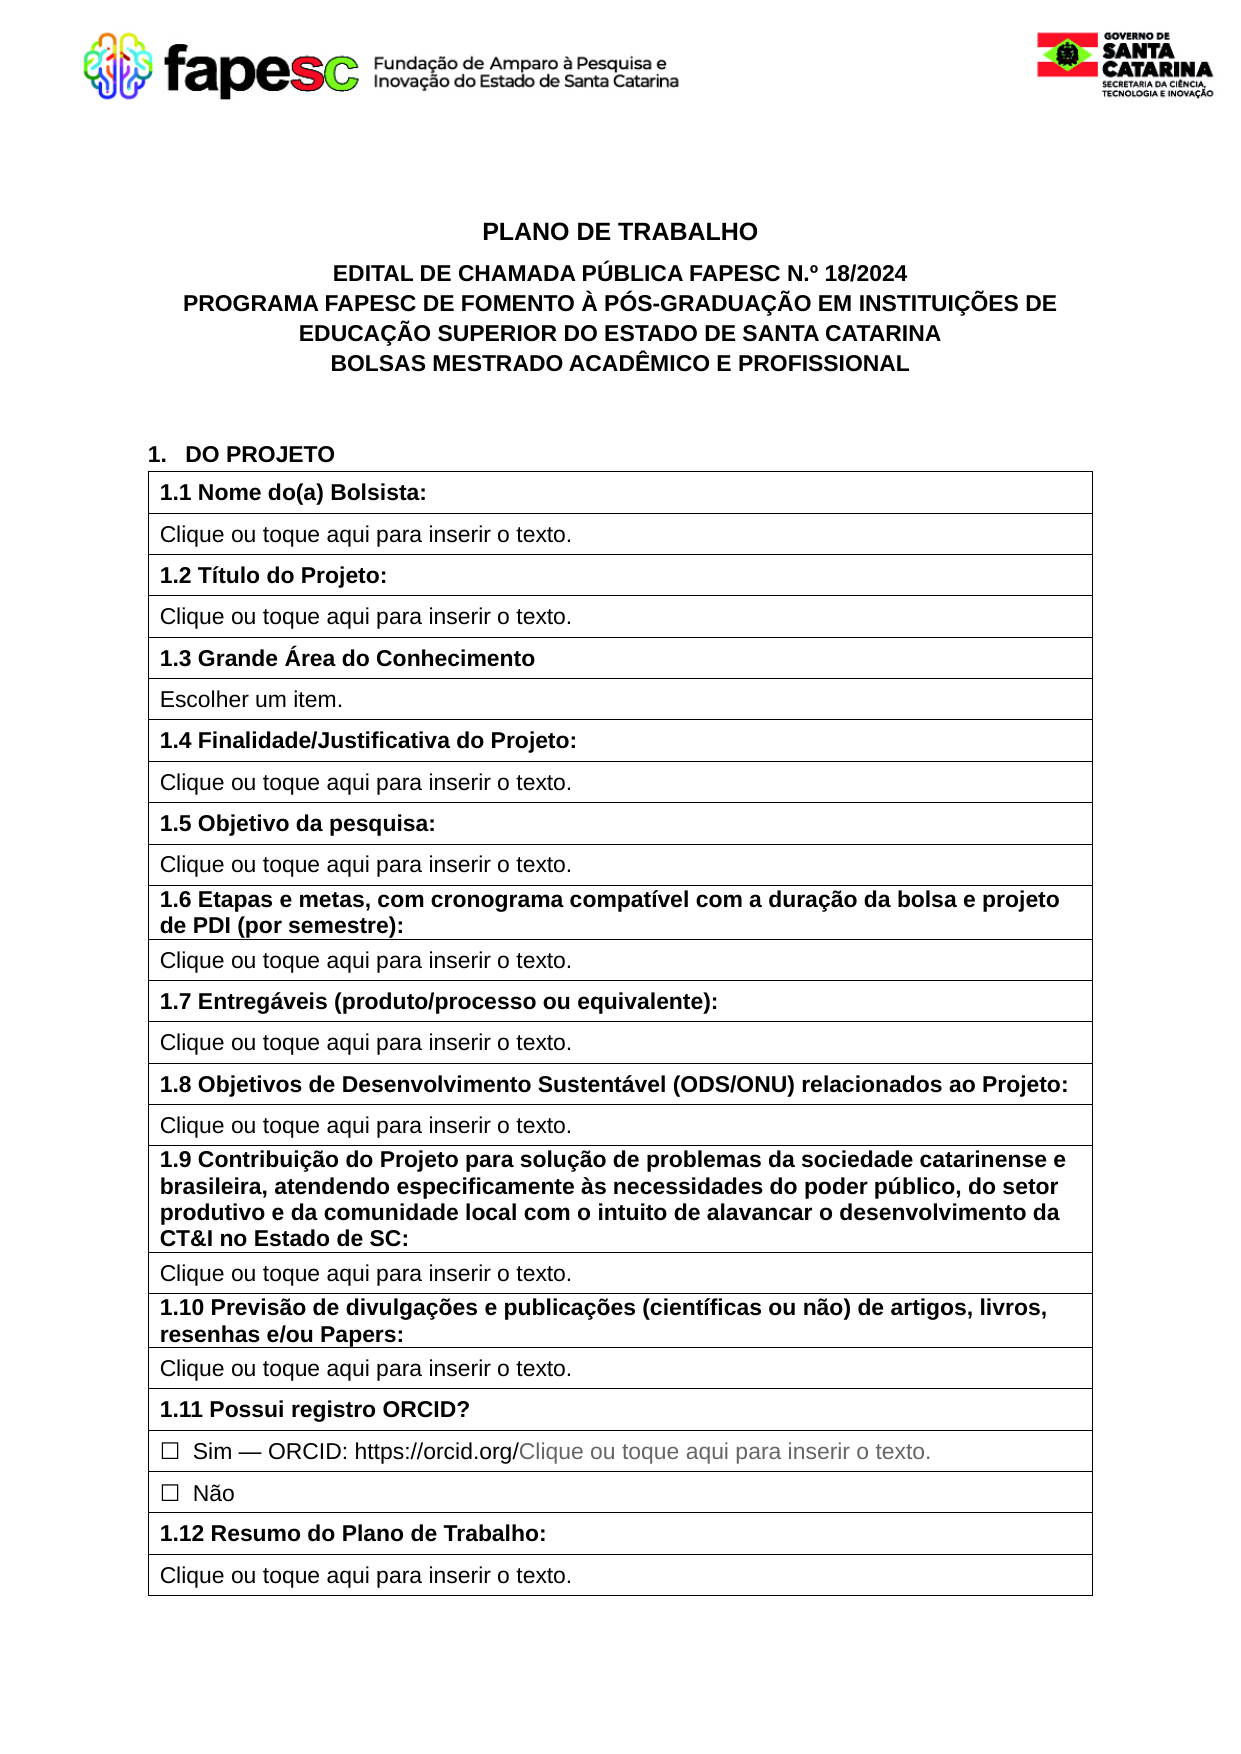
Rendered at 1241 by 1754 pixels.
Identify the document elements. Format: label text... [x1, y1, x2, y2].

table_cell 1.12 Resumo do Plano de Trabalho: [149, 1513, 1092, 1554]
text BOLSAS MESTRADO ACADÊMICO E PROFISSIONAL [148, 350, 1092, 377]
text PLANO DE TRABALHO [148, 217, 1092, 245]
picture [3, 0, 1241, 1749]
table_cell 1.6 Etapas e metas, com cronograma compatível com a duração da bolsa e projeto de PDI (por semestre): [149, 886, 1092, 938]
table_cell 1.4 Finalidade/Justificativa do Projeto: [149, 720, 1092, 761]
table_cell 1.3 Grande Área do Conhecimento [149, 638, 1092, 678]
subtitle do projeto [148, 441, 1092, 467]
table_cell Sim — ORCID: https://orcid.org/ [149, 1431, 1092, 1471]
table_cell 1.7 Entregáveis (produto/processo ou equivalente): [149, 981, 1092, 1021]
table_cell Não [149, 1472, 1092, 1512]
table_cell 1.8 Objetivos de Desenvolvimento Sustentável (ODS/ONU) relacionados ao Projeto: [149, 1064, 1092, 1104]
table_cell 1.10 Previsão de divulgações e publicações (científicas ou não) de artigos, livros, resenhas e/ou Papers: [149, 1294, 1092, 1347]
table_cell 1.2 Título do Projeto: [149, 555, 1092, 595]
text EDITAL DE CHAMADA PÚBLICA FAPESC N.º 18/2024 [148, 260, 1092, 286]
table_cell 1.9 Contribuição do Projeto para solução de problemas da sociedade catarinense e brasileira, atendendo especificamente às necessidades do poder público, do setor produtivo e da comunidade local com o intuito de alavancar o desenvolvimento da CT&I no Estado de SC: [149, 1146, 1092, 1252]
table_header 1.1 Nome do(a) Bolsista: [149, 472, 1092, 513]
table_cell 1.5 Objetivo da pesquisa: [149, 803, 1092, 843]
table_cell 1.11 Possui registro ORCID? [149, 1389, 1092, 1429]
text PROGRAMA FAPESC DE FOMENTO À PÓS-GRADUAÇÃO EM INSTITUIÇÕES DE EDUCAÇÃO SUPERIOR DO ESTADO DE SANTA CATARINA [148, 290, 1092, 347]
